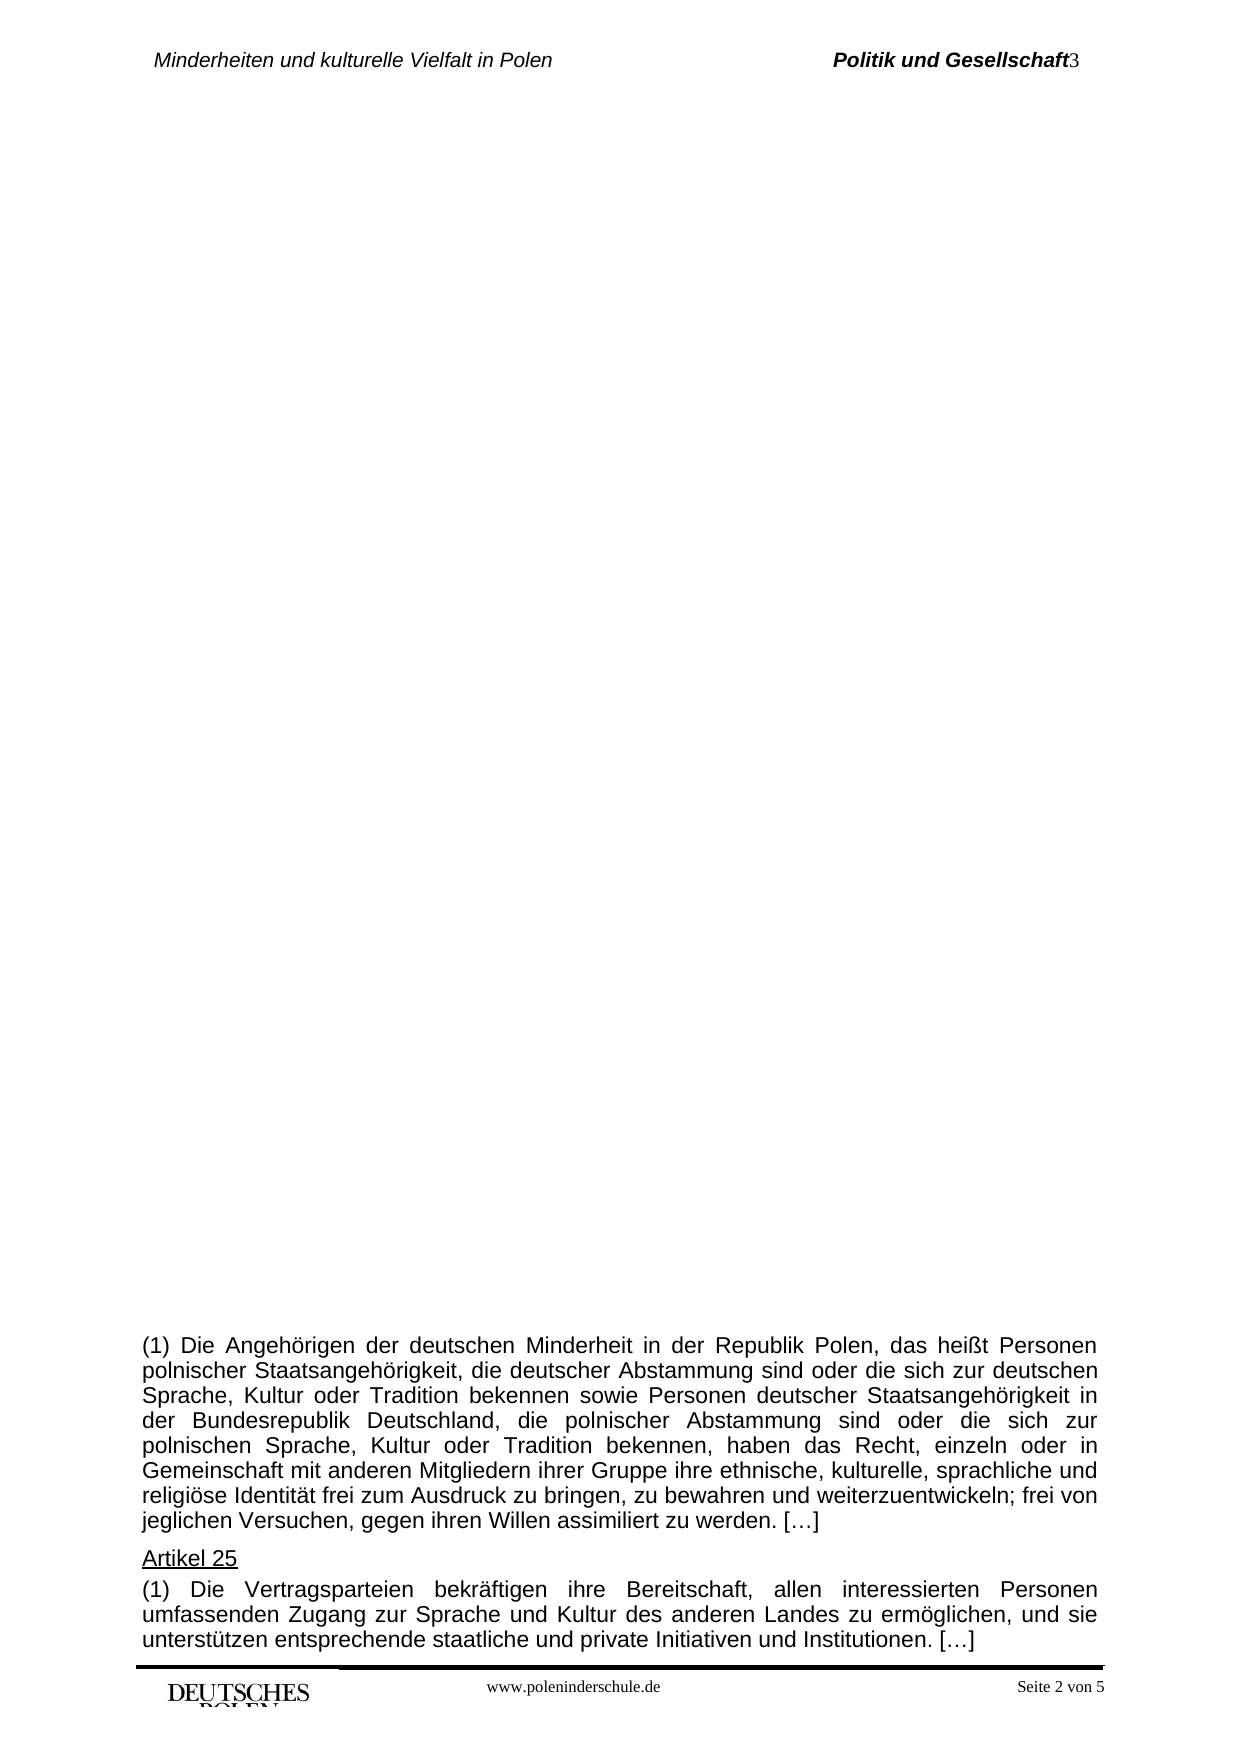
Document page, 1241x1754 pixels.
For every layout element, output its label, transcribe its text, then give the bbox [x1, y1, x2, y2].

text (1) Die Vertragsparteien bekräftigen ihre Bereitschaft, allen interessierten Personen umfassenden Zugang zur Sprache und Kultur des anderen Landes zu ermöglichen, und sie unterstützen entsprechende staatliche und private Initiativen und Institutionen. […] [142, 1577, 1098, 1652]
text (1) Die Angehörigen der deutschen Minderheit in der Republik Polen, das heißt Personen polnischer Staatsangehörigkeit, die deutscher Abstammung sind oder die sich zur deutschen Sprache, Kultur oder Tradition bekennen sowie Personen deutscher Staatsangehörigkeit in der Bundesrepublik Deutschland, die polnischer Abstammung sind oder die sich zur polnischen Sprache, Kultur oder Tradition bekennen, haben das Recht, einzeln oder in Gemeinschaft mit anderen Mitgliedern ihrer Gruppe ihre ethnische, kulturelle, sprachliche und religiöse Identität frei zum Ausdruck zu bringen, zu bewahren und weiterzuentwickeln; frei von jeglichen Versuchen, gegen ihren Willen assimiliert zu werden. […] [142, 1333, 1098, 1533]
text Artikel 25 [142, 1546, 1098, 1571]
picture [135, 1669, 339, 1707]
